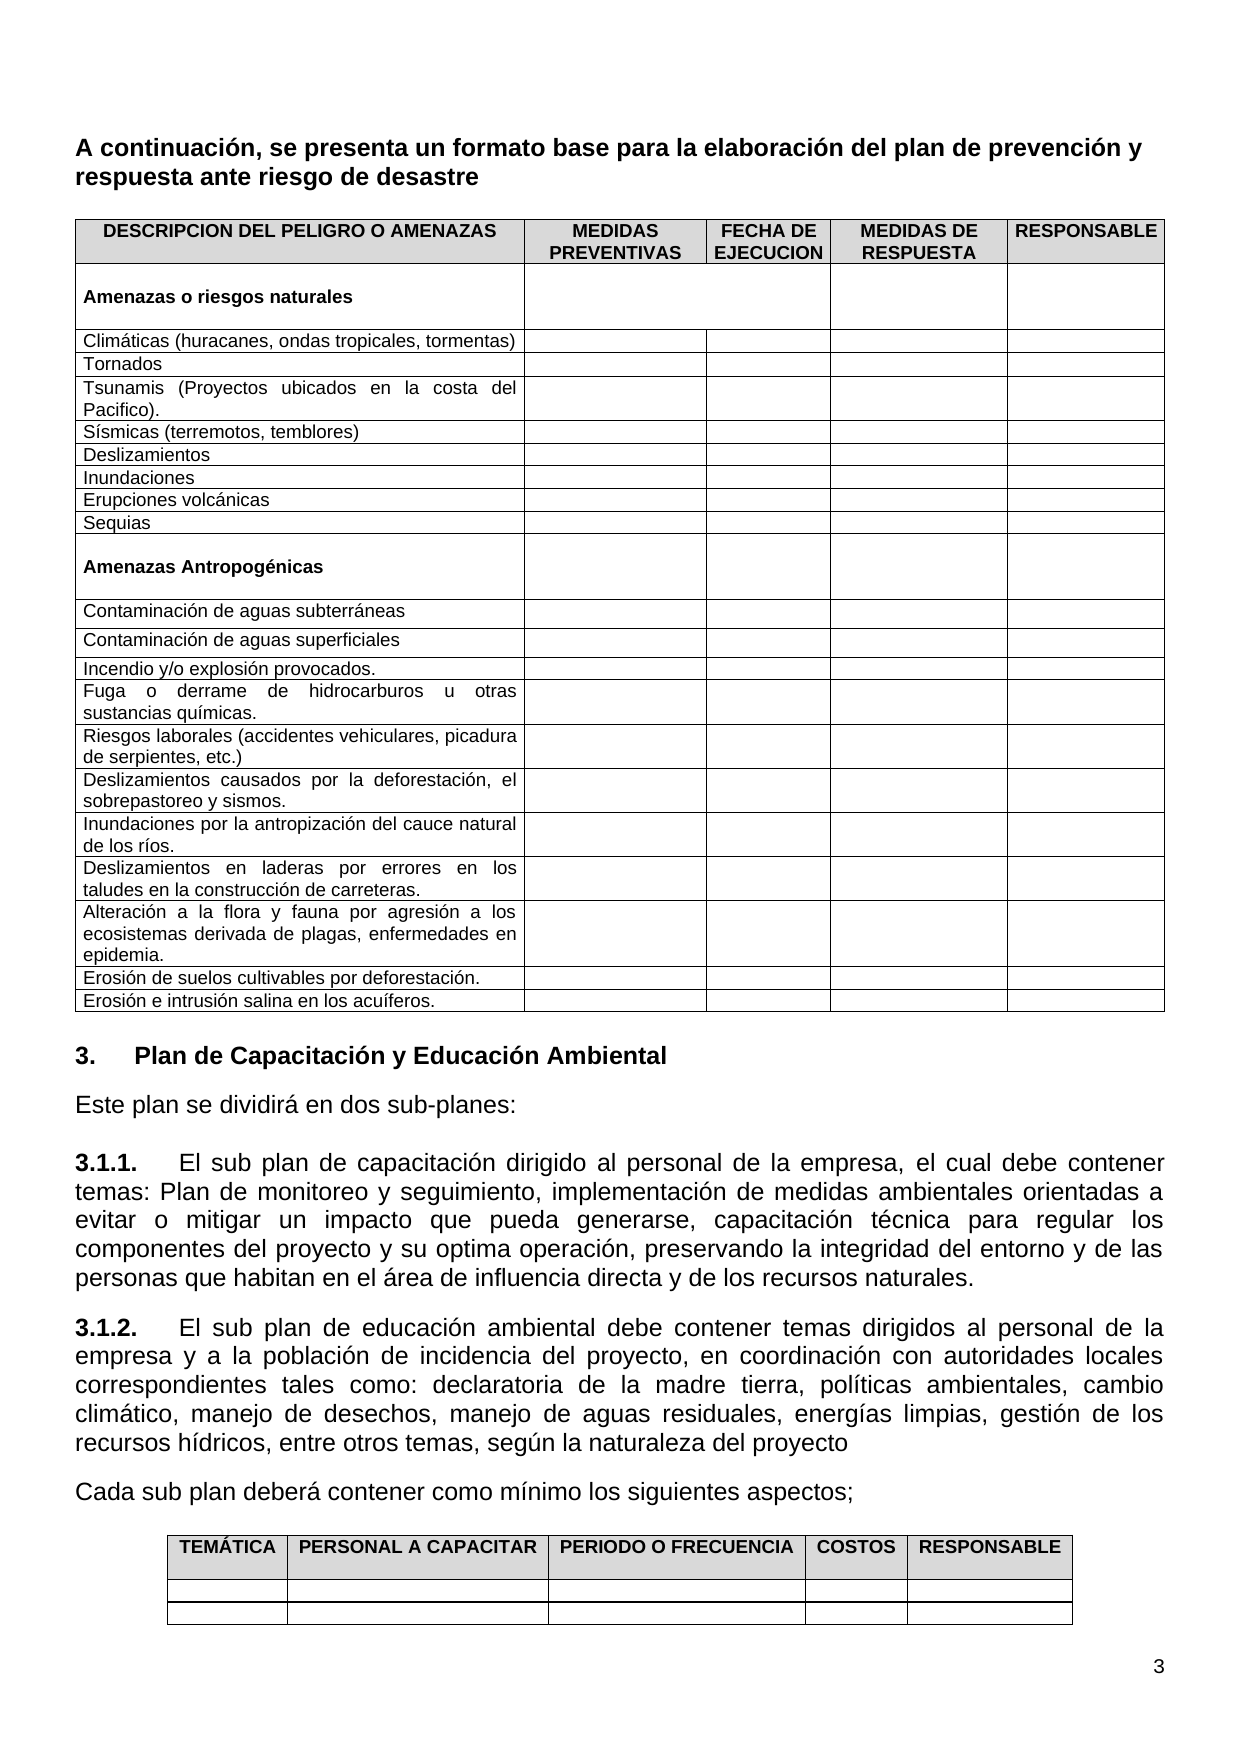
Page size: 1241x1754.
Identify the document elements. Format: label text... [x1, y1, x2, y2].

table_cell Alteración a la flora y fauna por agresión a los ecosistemas derivada de plagas, enfermedades en epidemia. [76, 901, 524, 966]
table_cell [525, 629, 706, 657]
table_cell Climáticas (huracanes, ondas tropicales, tormentas) [76, 330, 524, 352]
table_cell [1008, 725, 1164, 768]
table_cell [525, 990, 706, 1011]
table_cell [525, 330, 706, 352]
table_cell [1008, 330, 1164, 352]
table_cell [1008, 813, 1164, 856]
table_cell [549, 1603, 805, 1624]
table_cell [1008, 658, 1164, 679]
table_cell Inundaciones por la antropización del cauce natural de los ríos. [76, 813, 524, 856]
table_cell [707, 444, 830, 465]
table_header RESPONSABLE [1008, 220, 1164, 263]
table_header PERIODO O FRECUENCIA [549, 1536, 805, 1579]
table_cell [525, 489, 706, 511]
table_cell [1008, 901, 1164, 966]
table_cell [1008, 466, 1164, 488]
table_cell [168, 1603, 287, 1624]
table_cell [1008, 444, 1164, 465]
table_cell Tsunamis (Proyectos ubicados en la costa del Pacifico). [76, 377, 524, 420]
table_cell [831, 725, 1007, 768]
table_cell [707, 377, 830, 420]
table_cell [525, 857, 706, 900]
table_cell [707, 353, 830, 376]
table_cell [288, 1580, 548, 1601]
text Este plan se dividirá en dos sub-planes: [75, 1090, 1165, 1119]
table_cell [525, 600, 706, 628]
table_cell [707, 680, 830, 723]
table_cell [1008, 990, 1164, 1011]
table_cell [707, 629, 830, 657]
table_cell [525, 725, 706, 768]
table_cell [1008, 421, 1164, 443]
table_cell [831, 534, 1007, 599]
table_cell Contaminación de aguas subterráneas [76, 600, 524, 628]
table_cell [831, 377, 1007, 420]
table_cell [1008, 680, 1164, 723]
table_cell [831, 353, 1007, 376]
table_cell [1008, 353, 1164, 376]
table_cell [525, 264, 830, 329]
table_cell Sequias [76, 512, 524, 533]
table_cell [707, 813, 830, 856]
table_cell [525, 353, 706, 376]
table_cell [707, 769, 830, 812]
table_cell [1008, 377, 1164, 420]
table_cell [831, 421, 1007, 443]
table_cell [831, 813, 1007, 856]
table_header MEDIDAS PREVENTIVAS [525, 220, 706, 263]
table_cell [525, 534, 706, 599]
table_cell [707, 990, 830, 1011]
table_cell [806, 1603, 907, 1624]
table_cell [707, 466, 830, 488]
table_cell [707, 857, 830, 900]
table_cell [806, 1580, 907, 1601]
list El sub plan de educación ambiental debe contener temas dirigidos al personal de la empresa y a la población de incidencia del proyecto, en coordinación con autoridades locales correspondientes tales como: declaratoria de la madre tierra, políticas ambientales, cambio climático, manejo de desechos, manejo de aguas residuales, energías limpias, gestión de los recursos hídricos, entre otros temas, según la naturaleza del proyecto [75, 1312, 1165, 1456]
table_cell Fuga o derrame de hidrocarburos u otras sustancias químicas. [76, 680, 524, 723]
table_cell [549, 1580, 805, 1601]
table_cell [1008, 600, 1164, 628]
table_cell [1008, 857, 1164, 900]
table_cell [831, 658, 1007, 679]
table_cell Contaminación de aguas superficiales [76, 629, 524, 657]
table_cell [525, 512, 706, 533]
table_cell [1008, 534, 1164, 599]
table_cell Amenazas Antropogénicas [76, 534, 524, 599]
table_cell Sísmicas (terremotos, temblores) [76, 421, 524, 443]
table_cell [525, 813, 706, 856]
table_cell [288, 1603, 548, 1624]
table_cell [168, 1580, 287, 1601]
table_cell Tornados [76, 353, 524, 376]
table_header FECHA DE EJECUCION [707, 220, 830, 263]
table_cell [831, 967, 1007, 988]
table_cell [707, 725, 830, 768]
table_cell [707, 421, 830, 443]
table_cell Erosión e intrusión salina en los acuíferos. [76, 990, 524, 1011]
table_cell Inundaciones [76, 466, 524, 488]
table_cell [707, 512, 830, 533]
table_cell [707, 600, 830, 628]
table_cell Erupciones volcánicas [76, 489, 524, 511]
table_cell [525, 658, 706, 679]
table_cell [1008, 512, 1164, 533]
table_cell [831, 264, 1007, 329]
table_cell [525, 444, 706, 465]
table_cell Amenazas o riesgos naturales [76, 264, 524, 329]
table_cell [525, 901, 706, 966]
table_cell [831, 600, 1007, 628]
table_cell [707, 489, 830, 511]
table_header TEMÁTICA [168, 1536, 287, 1579]
table_cell Deslizamientos en laderas por errores en los taludes en la construcción de carreteras. [76, 857, 524, 900]
table_cell [525, 377, 706, 420]
table_cell [525, 769, 706, 812]
table_cell [908, 1580, 1072, 1601]
table_cell [707, 534, 830, 599]
table_cell Incendio y/o explosión provocados. [76, 658, 524, 679]
table_cell [525, 466, 706, 488]
table_header MEDIDAS DE RESPUESTA [831, 220, 1007, 263]
table_cell [707, 901, 830, 966]
table_cell [707, 658, 830, 679]
table_cell [908, 1603, 1072, 1624]
table_cell [831, 444, 1007, 465]
list El sub plan de capacitación dirigido al personal de la empresa, el cual debe contener temas: Plan de monitoreo y seguimiento, implementación de medidas ambientales orientadas a evitar o mitigar un impacto que pueda generarse, capacitación técnica para regular los componentes del proyecto y su optima operación, preservando la integridad del entorno y de las personas que habitan en el área de influencia directa y de los recursos naturales. [75, 1148, 1165, 1292]
table_cell [831, 857, 1007, 900]
text Cada sub plan deberá contener como mínimo los siguientes aspectos; [75, 1477, 1165, 1506]
table_cell [707, 967, 830, 988]
table_cell [831, 990, 1007, 1011]
table_cell [707, 330, 830, 352]
table_cell [525, 967, 706, 988]
table_cell [831, 629, 1007, 657]
table_cell Deslizamientos [76, 444, 524, 465]
table_cell [831, 769, 1007, 812]
table_cell [525, 680, 706, 723]
table_cell Erosión de suelos cultivables por deforestación. [76, 967, 524, 988]
table_cell Deslizamientos causados por la deforestación, el sobrepastoreo y sismos. [76, 769, 524, 812]
table_header RESPONSABLE [908, 1536, 1072, 1579]
table_cell [1008, 769, 1164, 812]
table_cell [525, 421, 706, 443]
table_header PERSONAL A CAPACITAR [288, 1536, 548, 1579]
table_cell [1008, 967, 1164, 988]
list Plan de Capacitación y Educación Ambiental [75, 1041, 1165, 1069]
table_cell [831, 901, 1007, 966]
table_header COSTOS [806, 1536, 907, 1579]
table_cell [831, 466, 1007, 488]
table_header DESCRIPCION DEL PELIGRO O AMENAZAS [76, 220, 524, 263]
table_cell [1008, 629, 1164, 657]
text A continuación, se presenta un formato base para la elaboración del plan de prevención y respuesta ante riesgo de desastre [75, 133, 1165, 190]
table_cell Riesgos laborales (accidentes vehiculares, picadura de serpientes, etc.) [76, 725, 524, 768]
table_cell [1008, 489, 1164, 511]
table_cell [831, 512, 1007, 533]
table_cell [831, 330, 1007, 352]
table_cell [1008, 264, 1164, 329]
table_cell [831, 489, 1007, 511]
table_cell [831, 680, 1007, 723]
